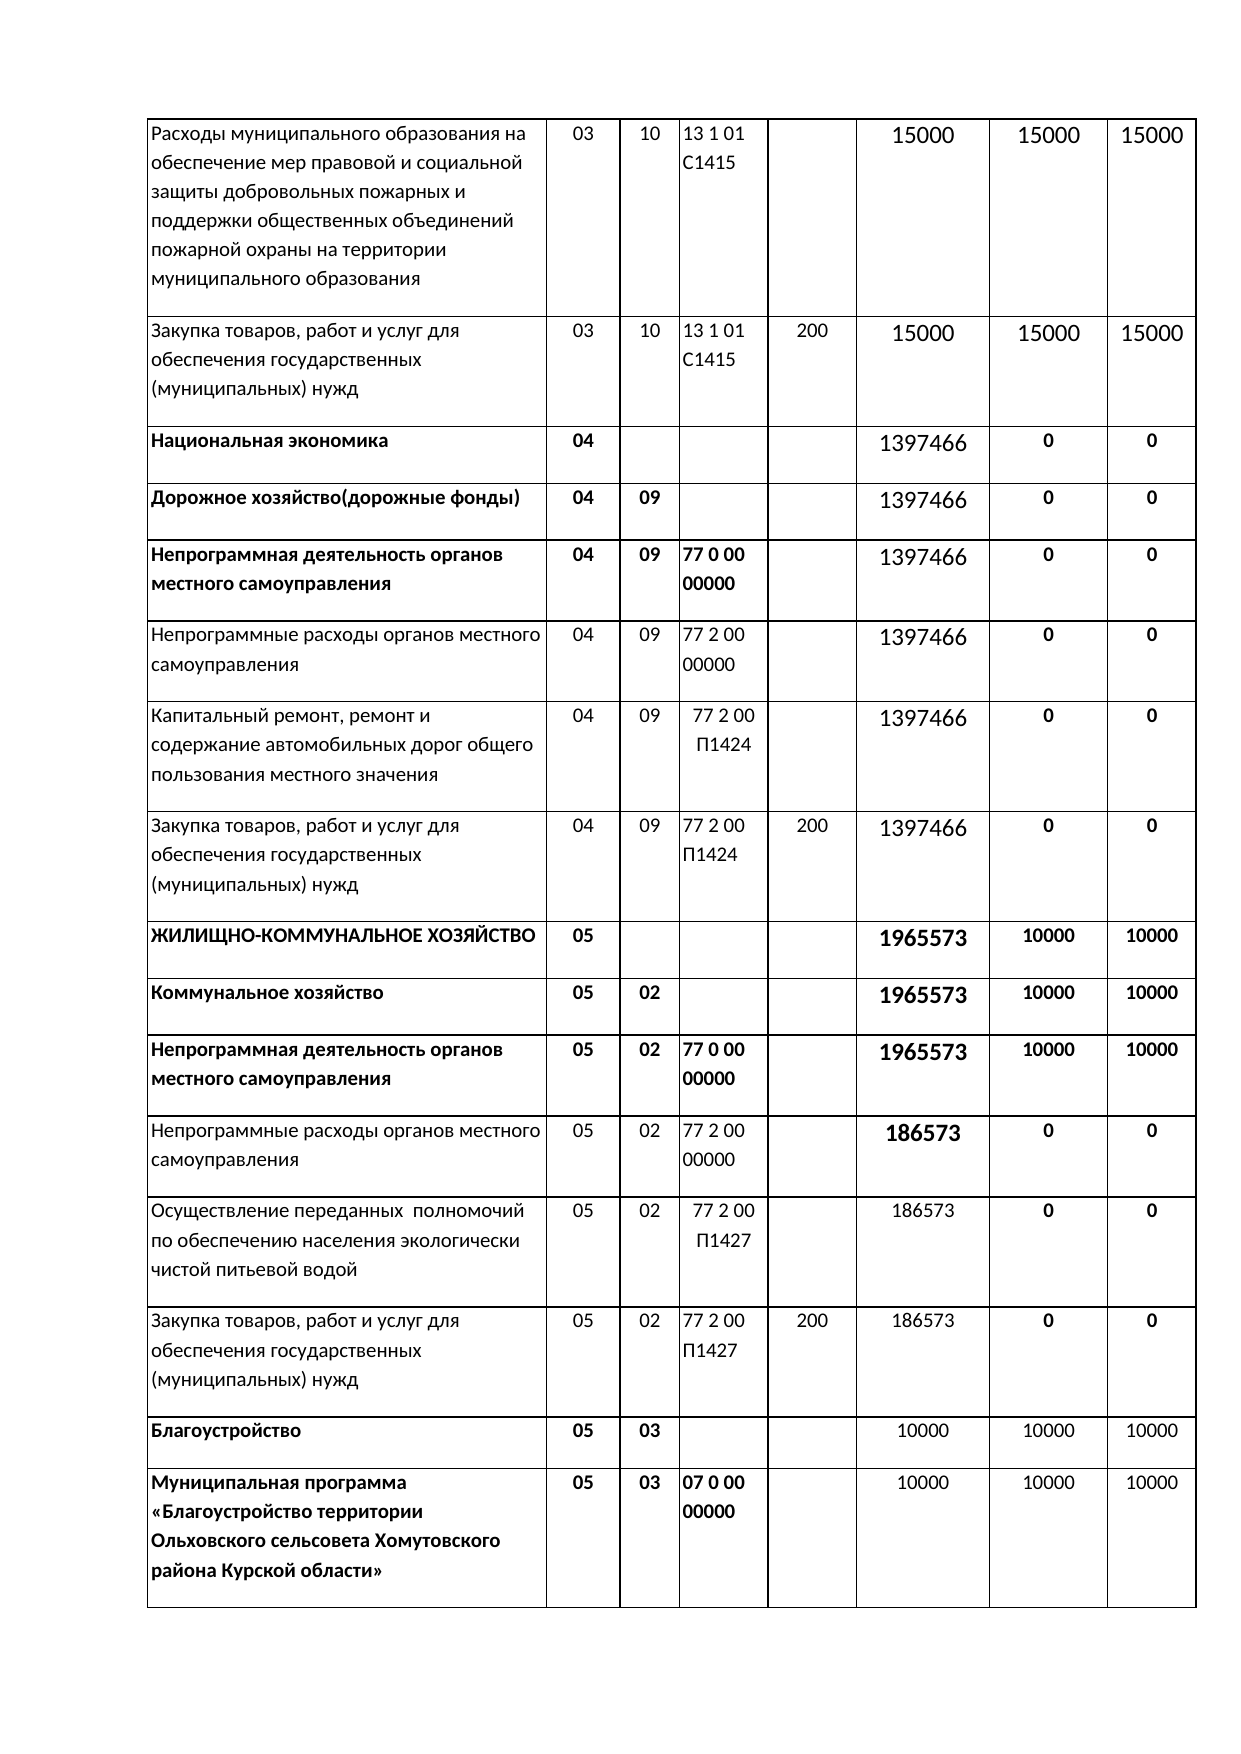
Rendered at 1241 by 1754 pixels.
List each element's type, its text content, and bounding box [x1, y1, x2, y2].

table_cell 10000 [1108, 922, 1195, 978]
table_cell 04 [547, 484, 619, 539]
table_cell 0 [1108, 1308, 1195, 1416]
table_cell 77 2 00 П1424 [680, 702, 767, 811]
table_cell [621, 922, 679, 978]
table_cell 77 2 00 П1427 [680, 1198, 767, 1306]
table_cell 200 [769, 1308, 856, 1416]
table_cell 10000 [990, 979, 1107, 1034]
table_cell 10000 [1108, 1469, 1195, 1607]
table_cell 0 [990, 541, 1107, 620]
table_cell 04 [547, 812, 619, 921]
table_cell 10000 [990, 1418, 1107, 1468]
table_cell [769, 120, 856, 316]
table_cell 77 2 00 П1427 [680, 1308, 767, 1416]
table_cell 0 [990, 702, 1107, 811]
table_cell [769, 427, 856, 482]
table_cell 04 [547, 541, 619, 620]
table_cell Благоустройство [148, 1418, 546, 1468]
table_cell 1965573 [857, 1036, 989, 1115]
table_cell 03 [547, 317, 619, 426]
table_cell 0 [1108, 812, 1195, 921]
table_cell 09 [621, 812, 679, 921]
table_cell 0 [1108, 541, 1195, 620]
table_cell 1397466 [857, 622, 989, 701]
table_cell Закупка товаров, работ и услуг для обеспечения государственных (муниципальных) нужд [148, 317, 546, 426]
table_cell Муниципальная программа «Благоустройство территории Ольховского сельсовета Хомутовского района Курской области» [148, 1469, 546, 1607]
table_cell 186573 [857, 1308, 989, 1416]
table_cell 09 [621, 484, 679, 539]
table_cell Капитальный ремонт, ремонт и содержание автомобильных дорог общего пользования местного значения [148, 702, 546, 811]
table_cell 10000 [1108, 1418, 1195, 1468]
table_cell 03 [621, 1418, 679, 1468]
table_cell 07 0 00 00000 [680, 1469, 767, 1607]
table_cell Расходы муниципального образования на обеспечение мер правовой и социальной защиты добровольных пожарных и поддержки общественных объединений пожарной охраны на территории муниципального образования [148, 120, 546, 316]
table_cell Непрограммные расходы органов местного самоуправления [148, 622, 546, 701]
table_cell [769, 1418, 856, 1468]
table_cell [769, 484, 856, 539]
table_cell 15000 [1108, 317, 1195, 426]
table_cell 15000 [990, 317, 1107, 426]
table_cell 05 [547, 1418, 619, 1468]
table_cell 02 [621, 1308, 679, 1416]
table_cell 15000 [857, 120, 989, 316]
table_cell 0 [990, 812, 1107, 921]
table_cell 10000 [990, 1469, 1107, 1607]
table_cell 05 [547, 922, 619, 978]
table_cell 77 0 00 00000 [680, 541, 767, 620]
table_cell 05 [547, 1308, 619, 1416]
table_cell 0 [990, 1117, 1107, 1196]
table_cell [680, 922, 767, 978]
table_cell 1965573 [857, 922, 989, 978]
table_cell 09 [621, 702, 679, 811]
table_cell 186573 [857, 1198, 989, 1306]
table_cell ЖИЛИЩНО-КОММУНАЛЬНОЕ ХОЗЯЙСТВО [148, 922, 546, 978]
table_cell 09 [621, 541, 679, 620]
table_cell 200 [769, 317, 856, 426]
table_cell [769, 622, 856, 701]
table_cell 10000 [1108, 979, 1195, 1034]
table_cell [769, 1469, 856, 1607]
table_cell [769, 922, 856, 978]
table_cell 10000 [990, 922, 1107, 978]
table_cell Дорожное хозяйство(дорожные фонды) [148, 484, 546, 539]
table_cell 0 [1108, 1117, 1195, 1196]
table_cell [769, 979, 856, 1034]
table_cell 186573 [857, 1117, 989, 1196]
table_cell 10 [621, 317, 679, 426]
table_cell 05 [547, 1036, 619, 1115]
table_cell 0 [990, 427, 1107, 482]
table_cell 02 [621, 1117, 679, 1196]
table_cell Непрограммная деятельность органов местного самоуправления [148, 1036, 546, 1115]
table_cell Закупка товаров, работ и услуг для обеспечения государственных (муниципальных) нужд [148, 1308, 546, 1416]
table_cell 1397466 [857, 484, 989, 539]
table_cell [769, 1198, 856, 1306]
table_cell 0 [1108, 702, 1195, 811]
table_cell 15000 [990, 120, 1107, 316]
table_cell 0 [990, 1198, 1107, 1306]
table_cell 77 2 00 00000 [680, 1117, 767, 1196]
table_cell 13 1 01 С1415 [680, 120, 767, 316]
table_cell 09 [621, 622, 679, 701]
table_cell [680, 427, 767, 482]
table_cell 1965573 [857, 979, 989, 1034]
table_cell 02 [621, 1036, 679, 1115]
table_cell 05 [547, 1469, 619, 1607]
table_cell 1397466 [857, 702, 989, 811]
table_cell 03 [547, 120, 619, 316]
table_cell 10000 [1108, 1036, 1195, 1115]
table_cell 10000 [990, 1036, 1107, 1115]
table_cell 0 [1108, 427, 1195, 482]
table_cell Закупка товаров, работ и услуг для обеспечения государственных (муниципальных) нужд [148, 812, 546, 921]
table_cell 05 [547, 1117, 619, 1196]
table_cell 10000 [857, 1418, 989, 1468]
table_cell [769, 1036, 856, 1115]
table_cell Непрограммная деятельность органов местного самоуправления [148, 541, 546, 620]
table_cell [680, 1418, 767, 1468]
table_cell 1397466 [857, 427, 989, 482]
table_cell 13 1 01 С1415 [680, 317, 767, 426]
table_cell 77 2 00 00000 [680, 622, 767, 701]
table_cell 02 [621, 1198, 679, 1306]
table_cell 04 [547, 622, 619, 701]
table_cell Непрограммные расходы органов местного самоуправления [148, 1117, 546, 1196]
table_cell 15000 [1108, 120, 1195, 316]
table_cell [680, 979, 767, 1034]
table_cell Национальная экономика [148, 427, 546, 482]
table_cell [769, 1117, 856, 1196]
table_cell [680, 484, 767, 539]
table_cell 77 0 00 00000 [680, 1036, 767, 1115]
table_cell 1397466 [857, 541, 989, 620]
table_cell Осуществление переданных полномочий по обеспечению населения экологически чистой питьевой водой [148, 1198, 546, 1306]
table_cell 0 [990, 1308, 1107, 1416]
table_cell 04 [547, 702, 619, 811]
table_cell 0 [990, 484, 1107, 539]
table_cell 77 2 00 П1424 [680, 812, 767, 921]
table_cell 03 [621, 1469, 679, 1607]
table_cell [769, 541, 856, 620]
table_cell 04 [547, 427, 619, 482]
table_cell 0 [1108, 484, 1195, 539]
table_cell 0 [990, 622, 1107, 701]
table_cell 05 [547, 979, 619, 1034]
table_cell 0 [1108, 1198, 1195, 1306]
table_cell 10 [621, 120, 679, 316]
table_cell [769, 702, 856, 811]
table_cell 0 [1108, 622, 1195, 701]
table_cell 05 [547, 1198, 619, 1306]
table_cell 15000 [857, 317, 989, 426]
table_cell 200 [769, 812, 856, 921]
table_cell 1397466 [857, 812, 989, 921]
table_cell 10000 [857, 1469, 989, 1607]
table_cell Коммунальное хозяйство [148, 979, 546, 1034]
table_cell 02 [621, 979, 679, 1034]
table_cell [621, 427, 679, 482]
